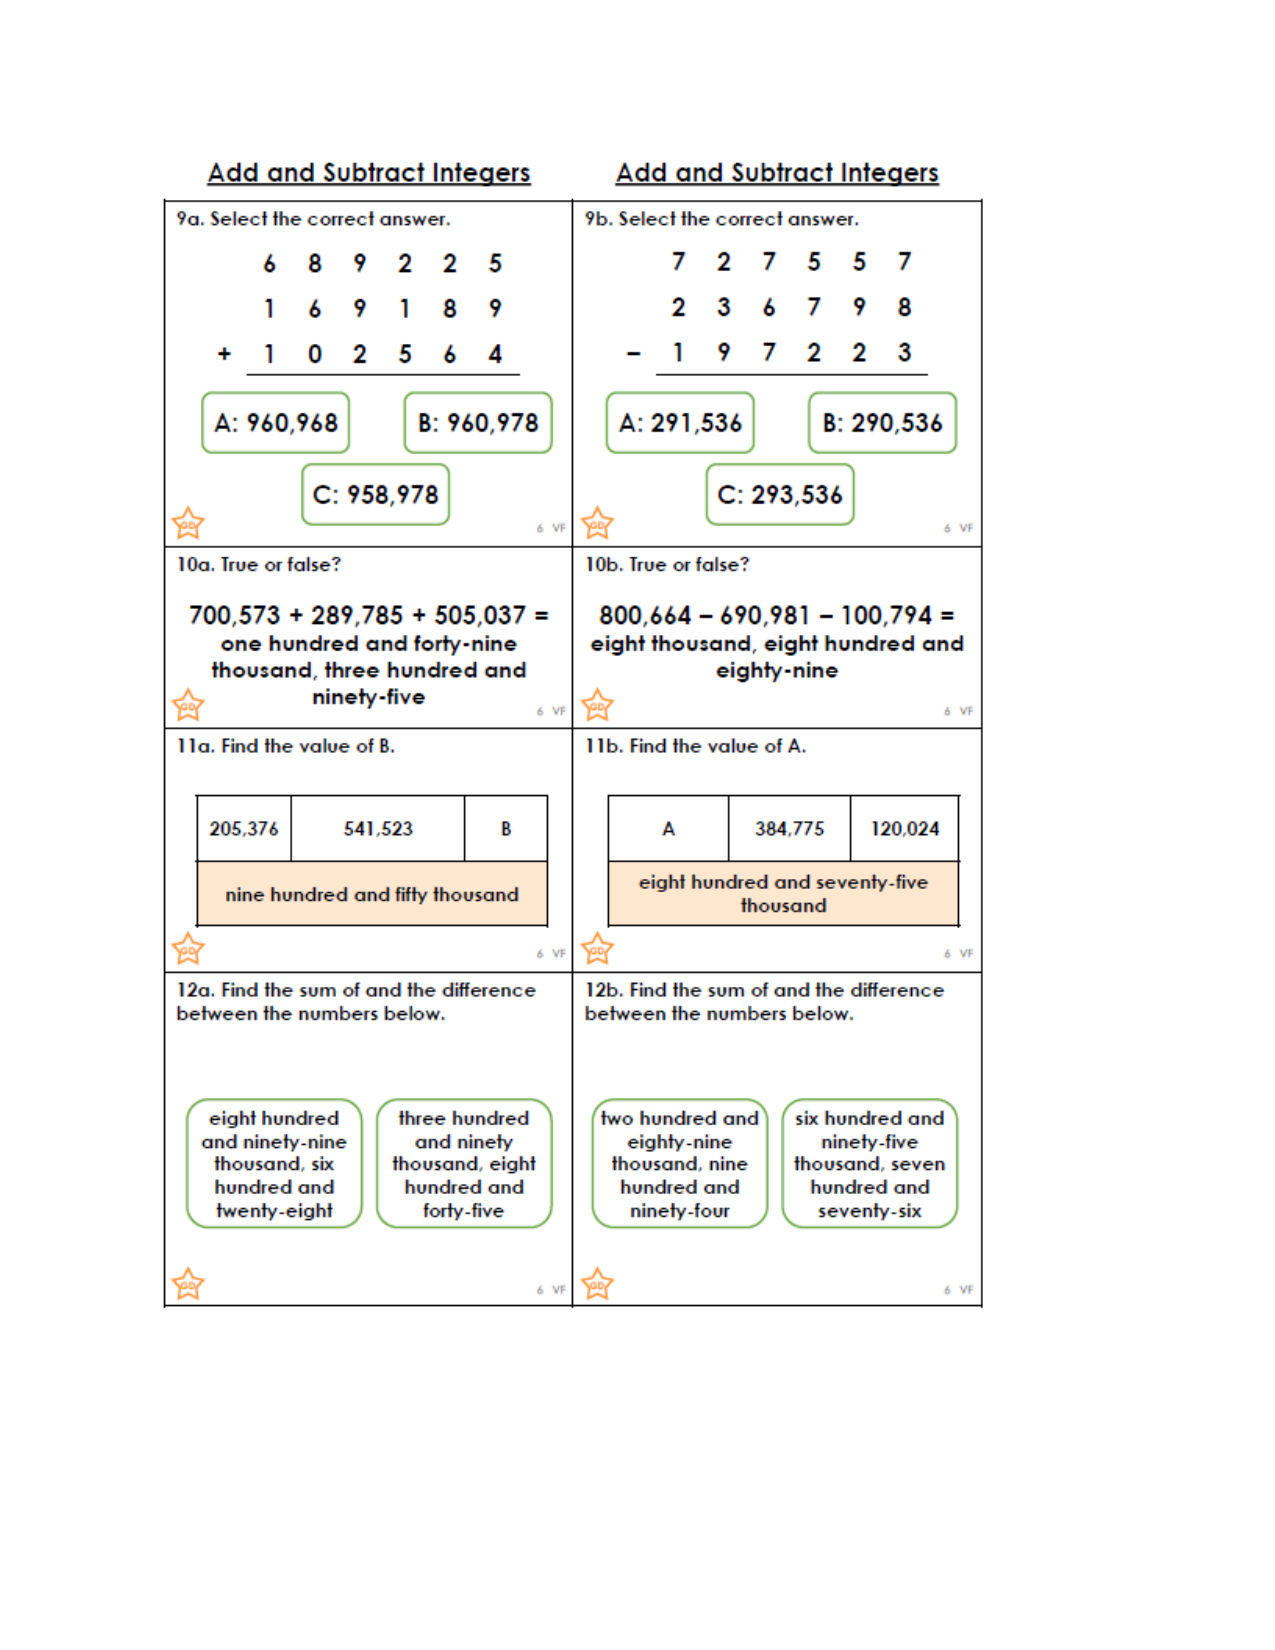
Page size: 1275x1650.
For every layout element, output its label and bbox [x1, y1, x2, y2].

picture [150, 150, 997, 1316]
